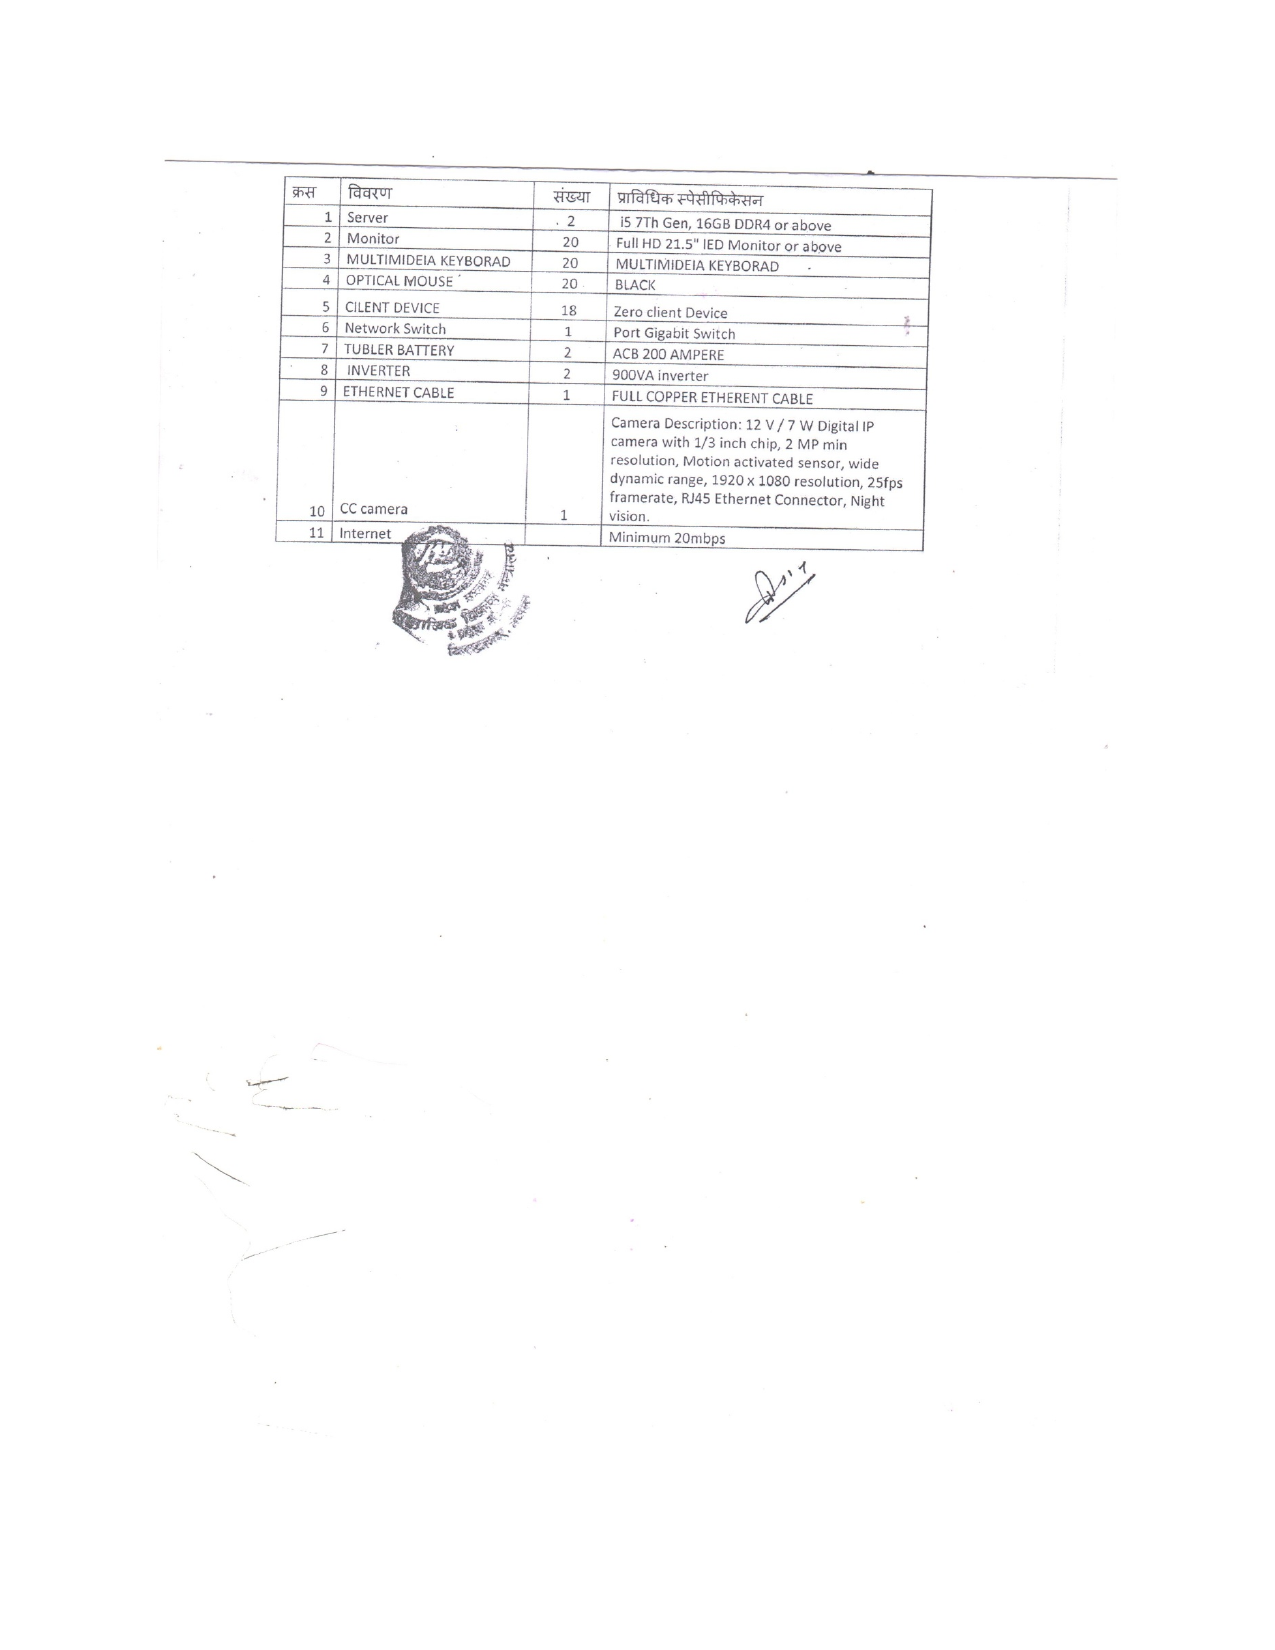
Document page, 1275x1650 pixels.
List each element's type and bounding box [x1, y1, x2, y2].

picture [150, 150, 1125, 1448]
